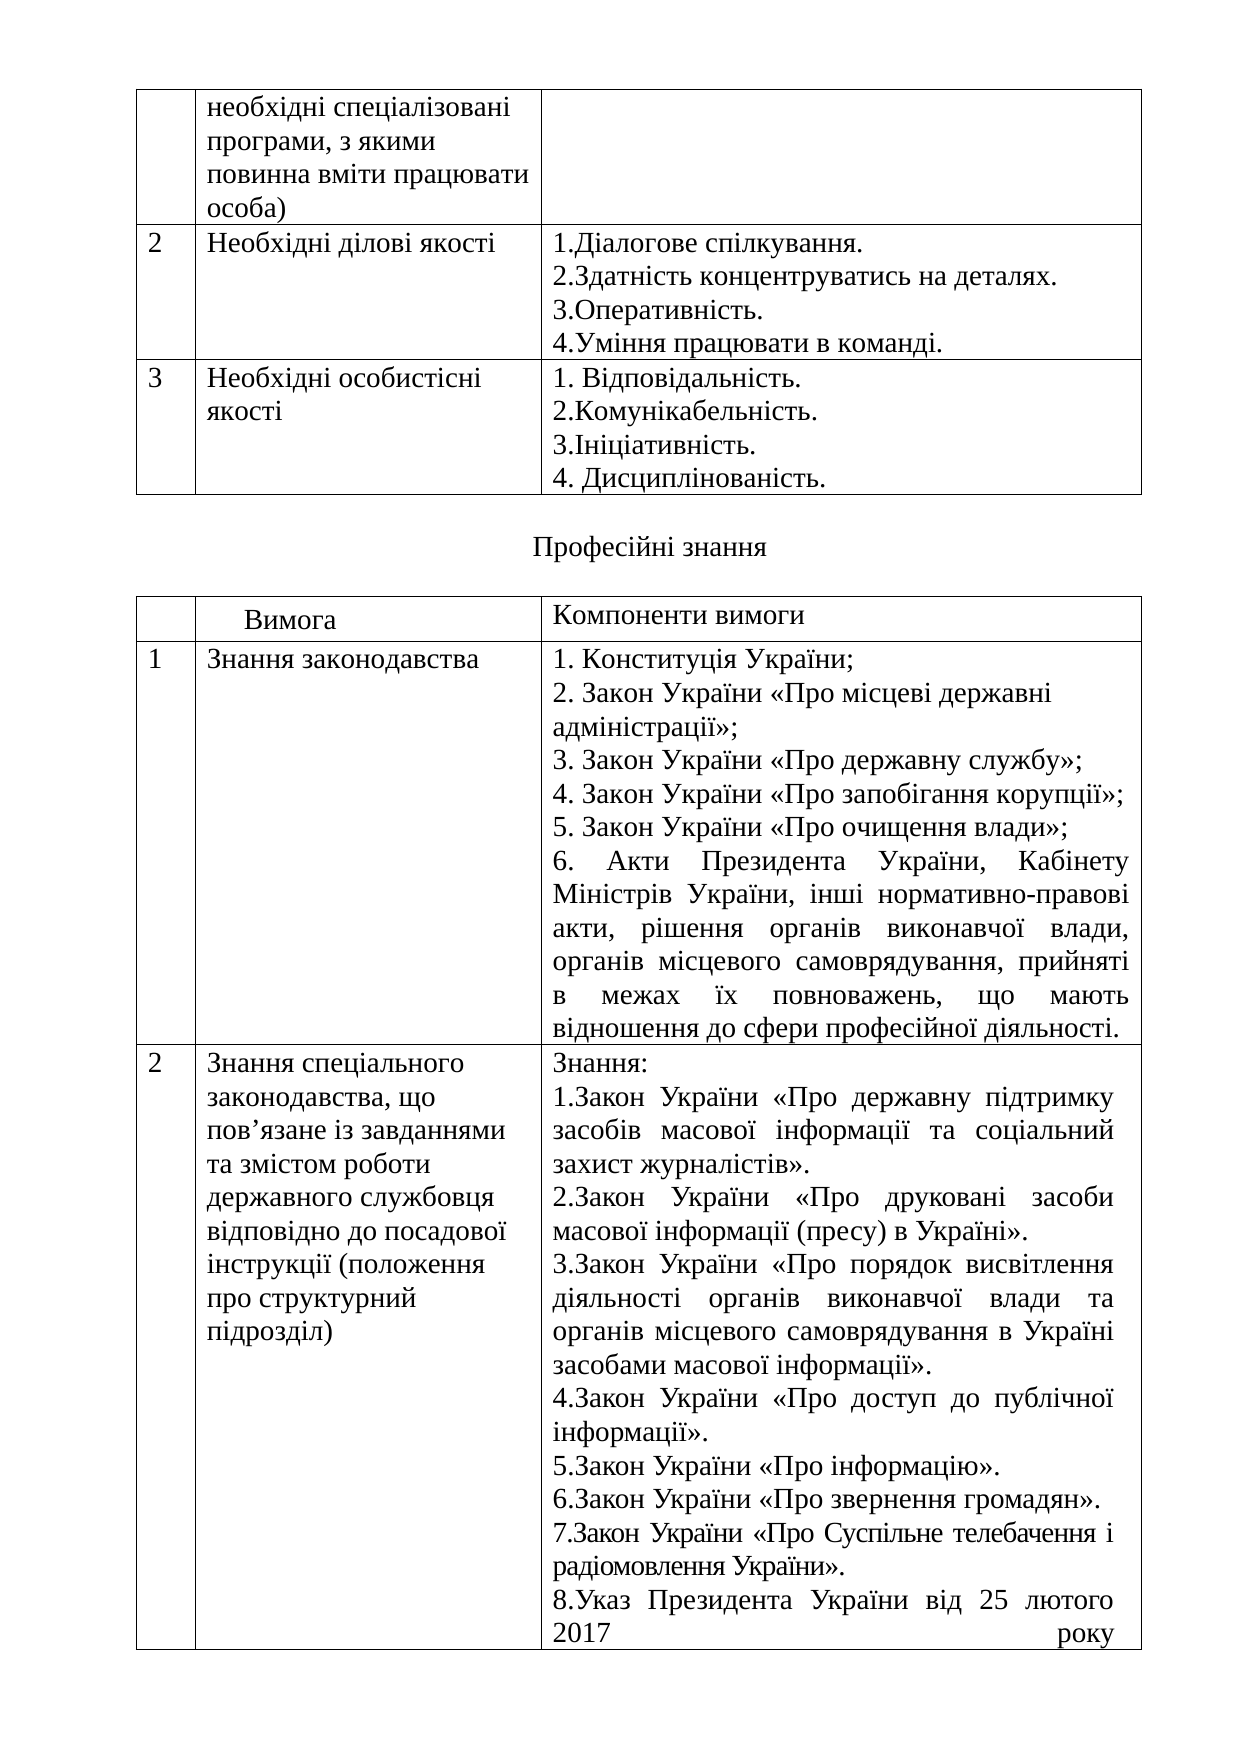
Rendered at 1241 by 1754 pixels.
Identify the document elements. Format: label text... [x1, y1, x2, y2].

table_header Компоненти вимоги [542, 597, 1141, 641]
text Професійні знання [148, 529, 1152, 562]
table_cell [542, 1045, 1141, 1649]
table_header [137, 597, 195, 641]
table_cell Необхідні особистісні якості [196, 360, 541, 494]
table_cell 2 [137, 225, 195, 359]
table_cell 1. Відповідальність. 2.Комунікабельність. 3.Ініціативність. 4. Дисциплінованість. [542, 360, 1141, 494]
table_header [196, 597, 541, 641]
table_cell 1.Діалогове спілкування. 2.Здатність концентруватись на деталях. 3.Оперативність. 4.Уміння працювати в команді. [542, 225, 1141, 359]
table_cell 2 [137, 1045, 195, 1649]
table_cell 1 [137, 90, 195, 224]
table_cell Знання законодавства [196, 642, 541, 1044]
table_cell 1. Конституція України; 2. Закон України «Про місцеві державні адміністрації»; 3. Закон України «Про державну службу»; 4. Закон України «Про запобігання корупції»; 5. Закон України «Про очищення влади»; 6. Акти Президента України, Кабінету Міністрів України, інші нормативно-правові акти, рішення органів виконавчої влади, органів місцевого самоврядування, прийняті в межах їх повноважень, що мають відношення до сфери професійної діяльності. [542, 642, 1141, 1044]
table_cell 3 [137, 360, 195, 494]
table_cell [196, 1045, 541, 1649]
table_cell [542, 90, 1141, 224]
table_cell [196, 90, 541, 224]
table_cell Необхідні ділові якості [196, 225, 541, 359]
table_cell 1 [137, 642, 195, 1044]
